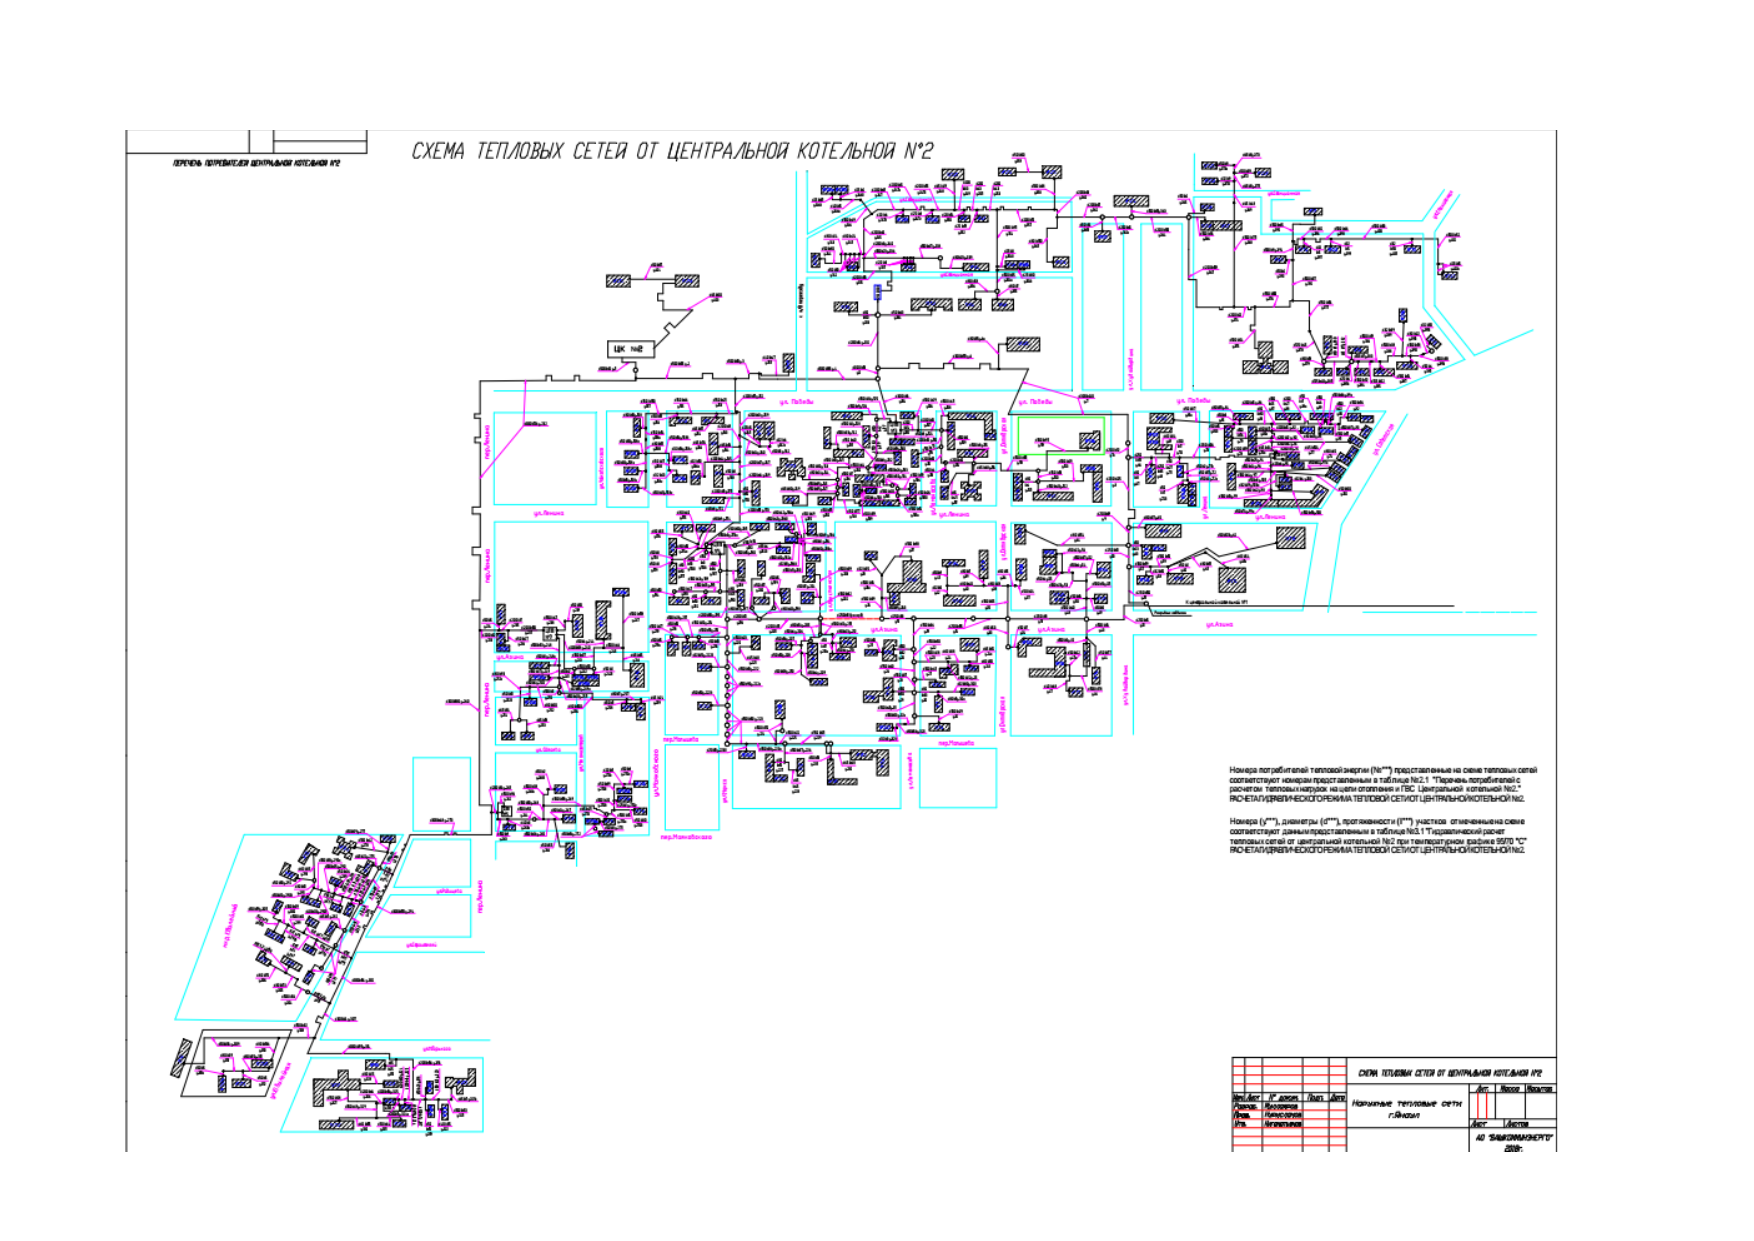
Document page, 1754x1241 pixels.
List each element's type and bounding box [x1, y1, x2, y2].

picture [118, 130, 1566, 1152]
